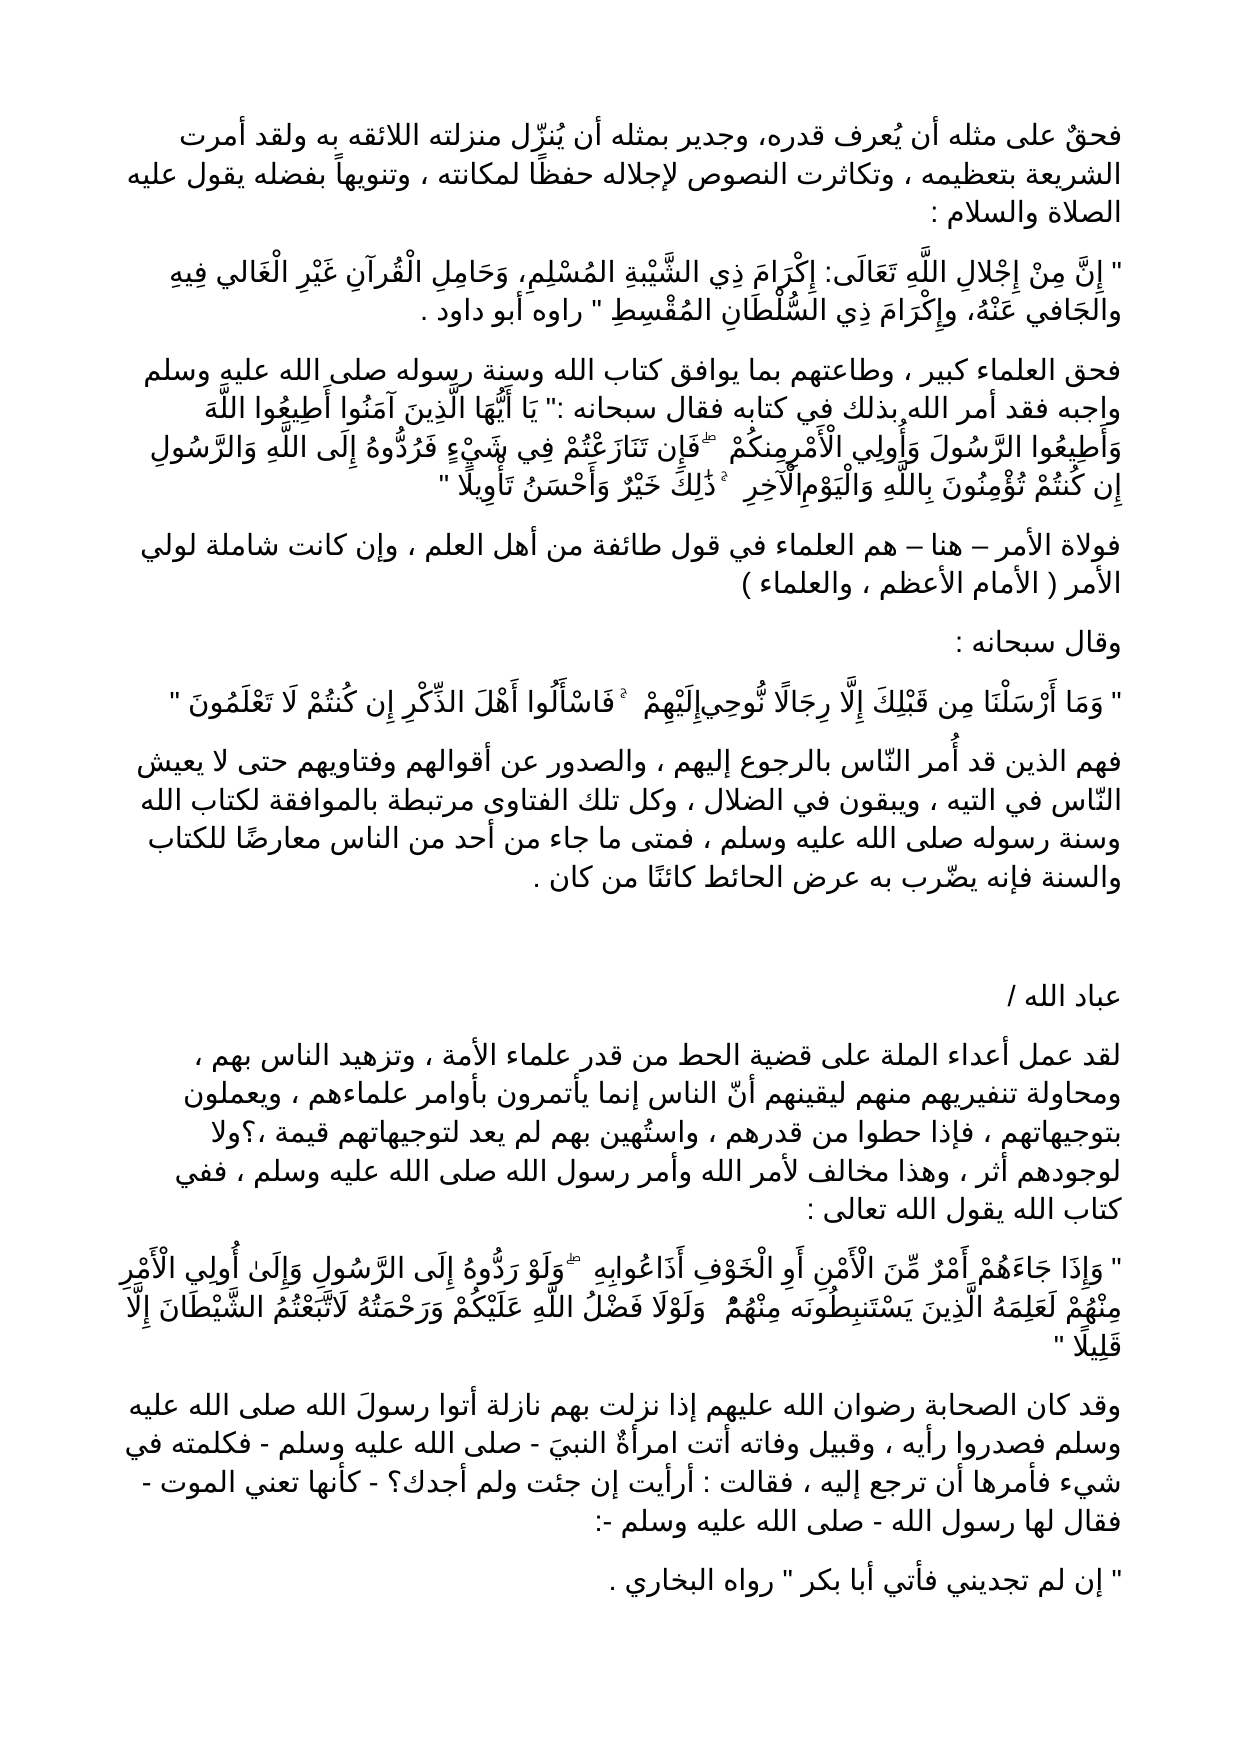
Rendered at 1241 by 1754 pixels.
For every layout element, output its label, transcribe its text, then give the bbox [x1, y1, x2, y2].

text " وَإِذَا جَاءَهُمْ أَمْرٌ مِّنَ الْأَمْنِ أَوِ الْخَوْفِ أَذَاعُوا بِهِ ۖ وَلَوْ رَدُّوهُ إِلَى الرَّسُولِ وَإِلَىٰ أُولِي الْأَمْرِ مِنْهُمْ لَعَلِمَهُ الَّذِينَ يَسْتَنبِطُونَهُ مِنْهُمْ ۗ وَلَوْلَا فَضْلُ اللَّهِ عَلَيْكُمْ وَرَحْمَتُهُ لَاتَّبَعْتُمُ الشَّيْطَانَ إِلَّا قَلِيلًا " [118, 1251, 1122, 1362]
text فحقٌ على مثله أن يُعرف قدره، وجدير بمثله أن يُنزّل منزلته اللائقه به ولقد أمرت الشريعة بتعظيمه ، وتكاثرت النصوص لإجلاله حفظًا لمكانته ، وتنويهاً بفضله يقول عليه الصلاة والسلام : [118, 118, 1122, 229]
text " إِنَّ مِنْ إِجْلالِ اللَّهِ تَعَالَى: إِكْرَامَ ذِي الشَّيْبةِ المُسْلِمِ، وَحَامِلِ الْقُرآنِ غَيْرِ الْغَالي فِيهِ والجَافي عَنْهُ، وإِكْرَامَ ذِي السُّلْطَانِ المُقْسِطِ " راوه أبو داود . [118, 254, 1122, 327]
text فحق العلماء كبير ، وطاعتهم بما يوافق كتاب الله وسنة رسوله صلى الله عليه وسلم واجبه فقد أمر الله بذلك في كتابه فقال سبحانه :" يَا أَيُّهَا الَّذِينَ آمَنُوا أَطِيعُوا اللَّهَ وَأَطِيعُوا الرَّسُولَ وَأُولِي الْأَمْرِ مِنكُمْ ۖ فَإِن تَنَازَعْتُمْ فِي شَيْءٍ فَرُدُّوهُ إِلَى اللَّهِ وَالرَّسُولِ إِن كُنتُمْ تُؤْمِنُونَ بِاللَّهِ وَالْيَوْمِ الْآخِرِ ۚ ذَٰلِكَ خَيْرٌ وَأَحْسَنُ تَأْوِيلًا " [118, 352, 1122, 502]
text " وَمَا أَرْسَلْنَا مِن قَبْلِكَ إِلَّا رِجَالًا نُّوحِي إِلَيْهِمْ ۚ فَاسْأَلُوا أَهْلَ الذِّكْرِ إِن كُنتُمْ لَا تَعْلَمُونَ " [118, 685, 1122, 718]
text وقد كان الصحابة رضوان الله عليهم إذا نزلت بهم نازلة أتوا رسولَ الله صلى الله عليه وسلم فصدروا رأيه ، وقبيل وفاته أتت امرأةٌ النبيَ - صلى الله عليه وسلم - فكلمته في شيء فأمرها أن ترجع إليه ، فقالت : أرأيت إن جئت ولم أجدك؟ - كأنها تعني الموت - فقال لها رسول الله - صلى الله عليه وسلم -: [118, 1388, 1122, 1537]
text فولاة الأمر – هنا – هم العلماء في قول طائفة من أهل العلم ، وإن كانت شاملة لولي الأمر ( الأمام الأعظم ، والعلماء ) [118, 527, 1122, 599]
text فهم الذين قد أُمر النّاس بالرجوع إليهم ، والصدور عن أقوالهم وفتاويهم حتى لا يعيش النّاس في التيه ، ويبقون في الضلال ، وكل تلك الفتاوى مرتبطة بالموافقة لكتاب الله وسنة رسوله صلى الله عليه وسلم ، فمتى ما جاء من أحد من الناس معارضًا للكتاب والسنة فإنه يضّرب به عرض الحائط كائنًا من كان . [118, 744, 1122, 893]
text عباد الله / [118, 978, 1122, 1012]
text لقد عمل أعداء الملة على قضية الحط من قدر علماء الأمة ، وتزهيد الناس بهم ، ومحاولة تنفيريهم منهم ليقينهم أنّ الناس إنما يأتمرون بأوامر علماءهم ، ويعملون بتوجيهاتهم ، فإذا حطوا من قدرهم ، واستُهين بهم لم يعد لتوجيهاتهم قيمة ،؟ولا لوجودهم أثر ، وهذا مخالف لأمر الله وأمر رسول الله صلى الله عليه وسلم ، ففي كتاب الله يقول الله تعالى : [118, 1038, 1122, 1226]
text وقال سبحانه : [118, 625, 1122, 659]
text " إن لم تجديني فأتي أبا بكر " رواه البخاري . [118, 1563, 1122, 1596]
